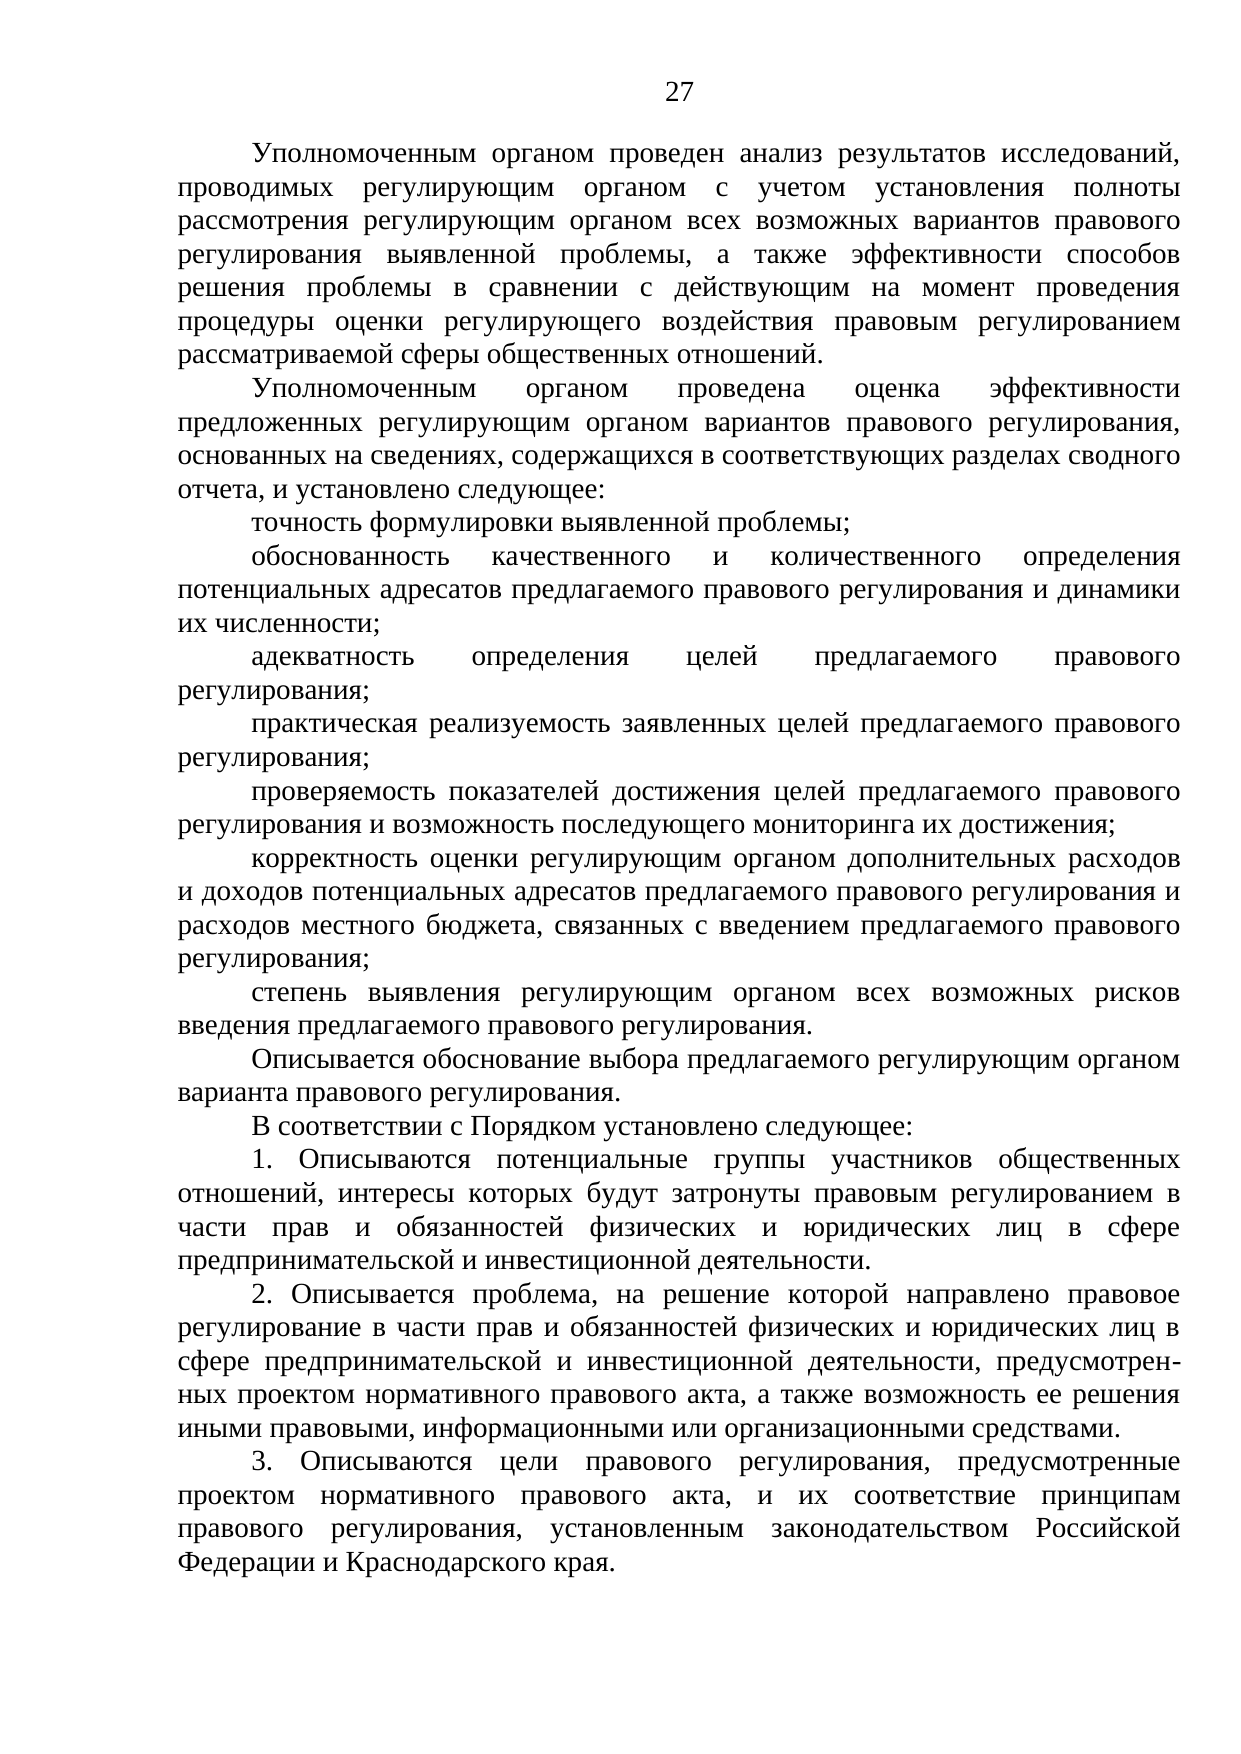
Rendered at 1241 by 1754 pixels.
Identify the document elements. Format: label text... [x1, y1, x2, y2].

text корректность оценки регулирующим органом дополнительных расходов и доходов потенциальных адресатов предлагаемого правового регулирования и расходов местного бюджета, связанных с введением предлагаемого правового регулирования; [177, 840, 1181, 974]
text Уполномоченным органом проведен анализ результатов исследований, проводимых регулирующим органом с учетом установления полноты рассмотрения регулирующим органом всех возможных вариантов правового регулирования выявленной проблемы, а также эффективности способов решения проблемы в сравнении с действующим на момент проведения процедуры оценки регулирующего воздействия правовым регулированием рассматриваемой сферы общественных отношений. [177, 135, 1181, 370]
text 1. Описываются потенциальные группы участников общественных отношений, интересы которых будут затронуты правовым регулированием в части прав и обязанностей физических и юридических лиц в сфере предпринимательской и инвестиционной деятельности. [177, 1142, 1181, 1276]
text В соответствии с Порядком установлено следующее: [177, 1108, 1181, 1142]
text 2. Описывается проблема, на решение которой направлено правовое регулирование в части прав и обязанностей физических и юридических лиц в сфере предпринимательской и инвестиционной деятельности, предусмотренных проектом нормативного правового акта, а также возможность ее решения иными правовыми, информационными или организационными средствами. [177, 1276, 1181, 1443]
text адекватность определения целей предлагаемого правового регулирования; [177, 638, 1181, 706]
text практическая реализуемость заявленных целей предлагаемого правового регулирования; [177, 706, 1181, 773]
text 3. Описываются цели правового регулирования, предусмотренные проектом нормативного правового акта, и их соответствие принципам правового регулирования, установленным законодательством Российской Федерации и Краснодарского края. [177, 1443, 1181, 1578]
text проверяемость показателей достижения целей предлагаемого правового регулирования и возможность последующего мониторинга их достижения; [177, 773, 1181, 840]
text Уполномоченным органом проведена оценка эффективности предложенных регулирующим органом вариантов правового регулирования, основанных на сведениях, содержащихся в соответствующих разделах сводного отчета, и установлено следующее: [177, 370, 1181, 504]
text степень выявления регулирующим органом всех возможных рисков введения предлагаемого правового регулирования. [177, 974, 1181, 1041]
text точность формулировки выявленной проблемы; [177, 504, 1181, 538]
text Описывается обоснование выбора предлагаемого регулирующим органом варианта правового регулирования. [177, 1041, 1181, 1108]
text обоснованность качественного и количественного определения потенциальных адресатов предлагаемого правового регулирования и динамики их численности; [177, 538, 1181, 638]
